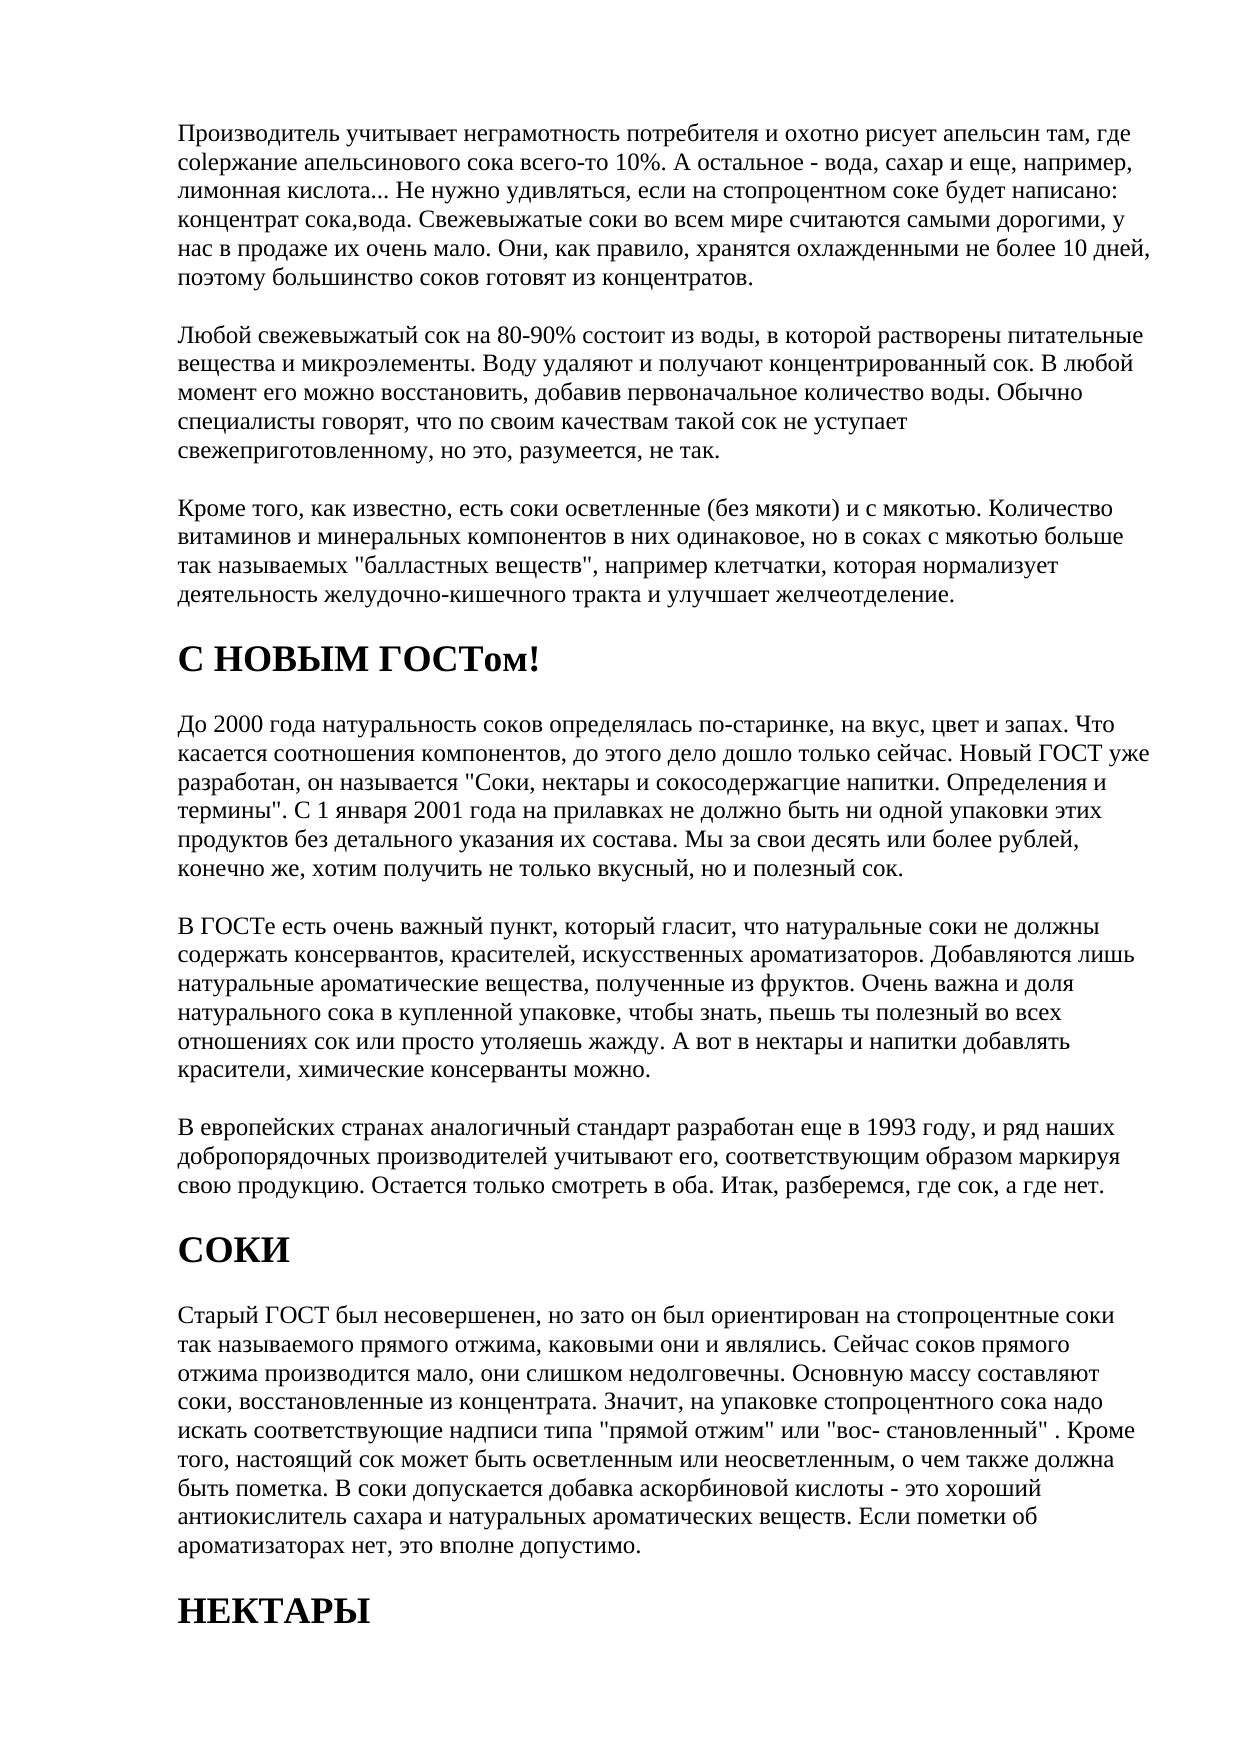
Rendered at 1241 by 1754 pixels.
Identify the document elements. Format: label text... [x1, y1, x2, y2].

text НЕКТАРЫ [177, 1588, 1152, 1631]
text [177, 118, 1152, 291]
text Старый ГОСТ был несовершенен, но зато он был ориентирован на стопроцентные соки так называемого прямого отжима, каковыми они и являлись. Сейчас соков прямого отжима производится мало, они слишком недолговечны. Основную массу составляют соки, восстановленные из концентрата. Значит, на упаковке стопроцентного сока надо искать соответствующие надписи типа "прямой отжим" или "вос- становленный" . Кроме того, настоящий сок может быть осветленным или неосветленным, о чем также должна быть пометка. В соки допускается добавка аскорбиновой кислоты - это хороший антиокислитель сахара и натуральных ароматических веществ. Если пометки об ароматизаторах нет, это вполне допустимо. [177, 1300, 1152, 1559]
text В ГОСТе есть очень важный пункт, который гласит, что натуральные соки не должны содержать консервантов, красителей, искусственных ароматизаторов. Добавляются лишь натуральные ароматические вещества, полученные из фруктов. Очень важна и доля натурального сока в купленной упаковке, чтобы знать, пьешь ты полезный во всех отношениях сок или просто утоляешь жажду. А вот в нектары и напитки добавлять красители, химические консерванты можно. [177, 911, 1152, 1083]
text СОКИ [177, 1228, 1152, 1271]
text Любой свежевыжатый сок на 80-90% состоит из воды, в которой растворены питательные вещества и микроэлементы. Воду удаляют и получают концентрированный сок. В любой момент его можно восстановить, добавив первоначальное количество воды. Обычно специалисты говорят, что по своим качествам такой сок не уступает свежеприготовленному, но это, разумеется, не так. [177, 320, 1152, 463]
text До 2000 года натуральность соков определялась по-старинке, на вкус, цвет и запах. Что касается соотношения компонентов, до этого дело дошло только сейчас. Новый ГОСТ уже разработан, он называется "Соки, нектары и сокосодержагцие напитки. Определения и термины". С 1 января 2001 года на прилавках не должно быть ни одной упаковки этих продуктов без детального указания их состава. Мы за свои десять или более рублей, конечно же, хотим получить не только вкусный, но и полезный сок. [177, 709, 1152, 882]
text С НОВЫМ ГОСТом! [177, 637, 1152, 680]
text Кроме того, как известно, есть соки осветленные (без мякоти) и с мякотью. Количество витаминов и минеральных компонентов в них одинаковое, но в соках с мякотью больше так называемых "балластных веществ", например клетчатки, которая нормализует деятельность желудочно-кишечного тракта и улучшает желчеотделение. [177, 493, 1152, 608]
text В европейских странах аналогичный стандарт разработан еще в 1993 году, и ряд наших добропорядочных производителей учитывают его, соответствующим образом маркируя свою продукцию. Остается только смотреть в оба. Итак, разберемся, где сок, а где нет. [177, 1112, 1152, 1199]
